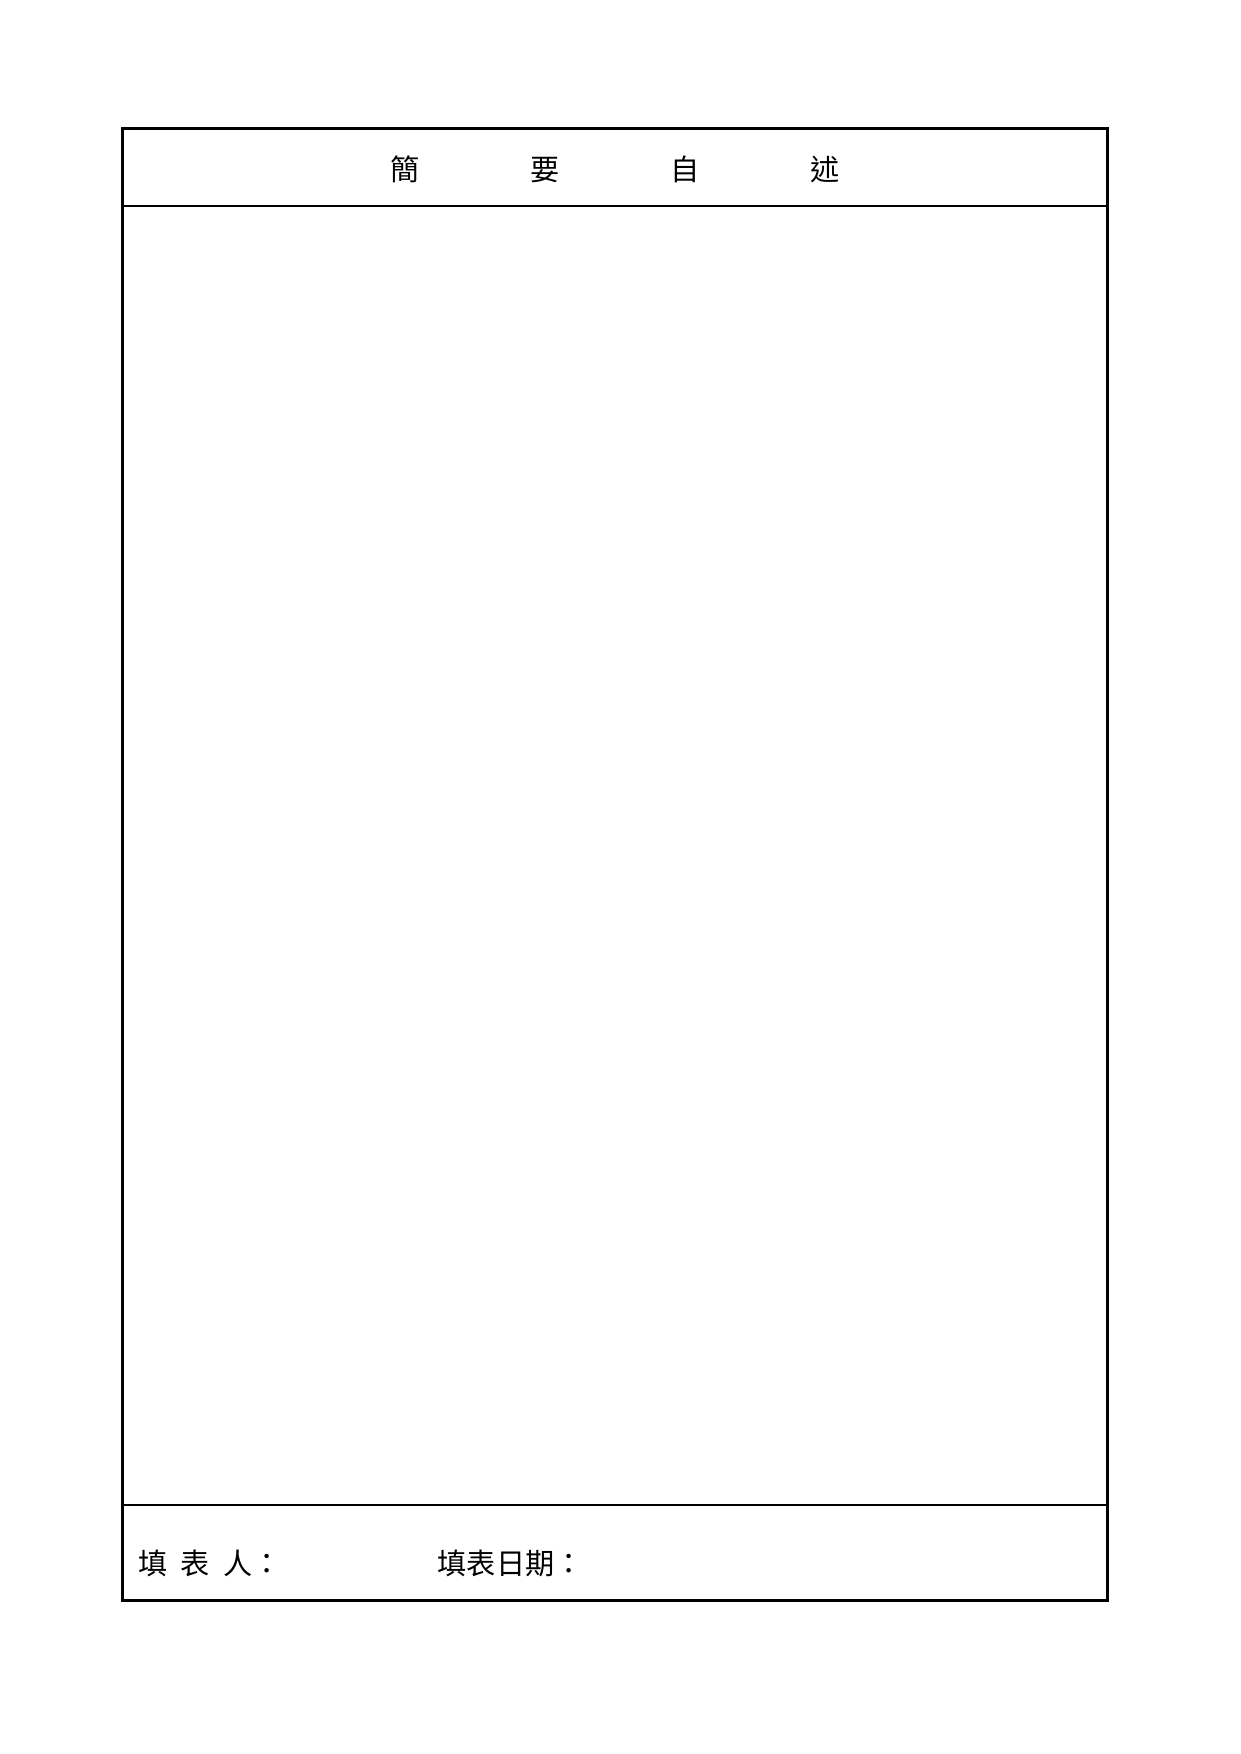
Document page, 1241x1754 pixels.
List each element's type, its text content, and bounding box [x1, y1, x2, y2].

table_cell [124, 207, 1106, 1504]
table_header 簡 要 自 述 [124, 130, 1106, 205]
table_cell 填 表 人： 填表日期： [124, 1506, 1106, 1599]
